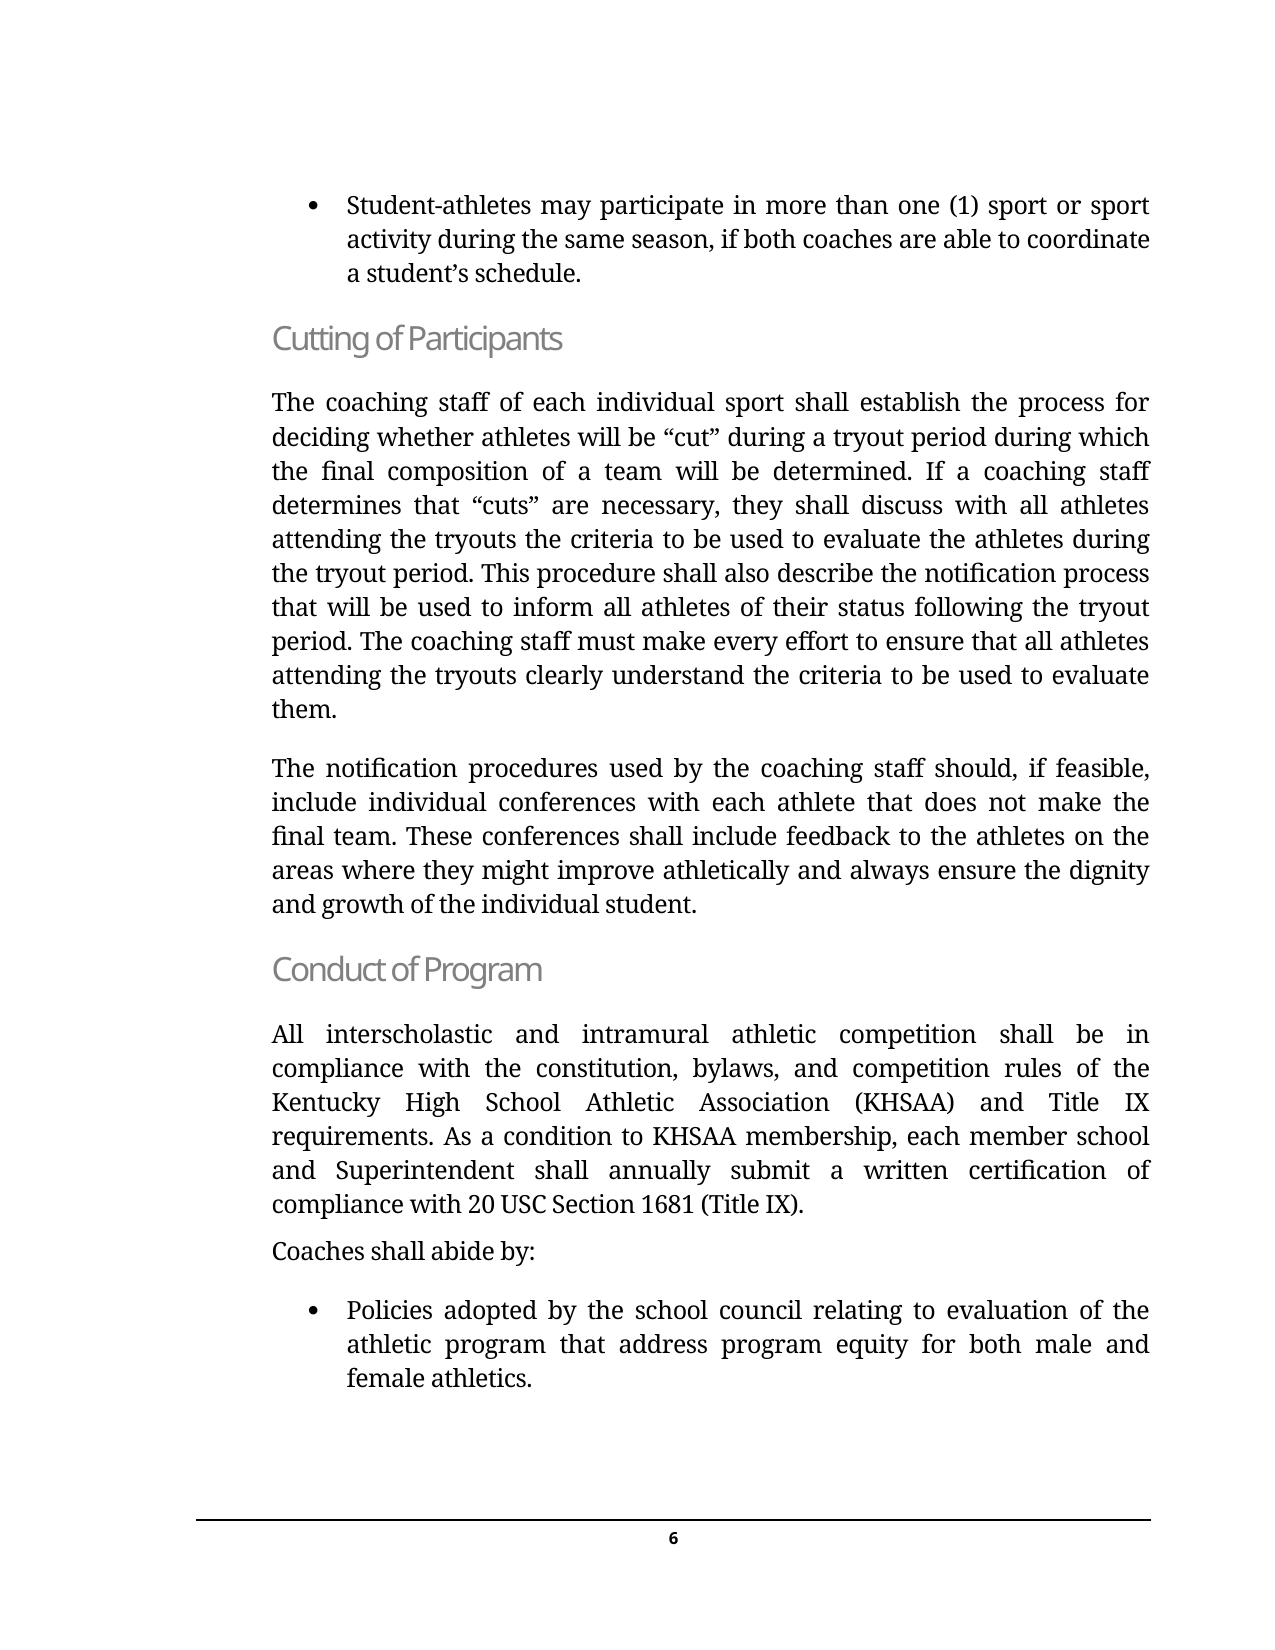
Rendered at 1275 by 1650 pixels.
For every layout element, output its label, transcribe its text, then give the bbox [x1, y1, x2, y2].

text The notification procedures used by the coaching staff should, if feasible, include individual conferences with each athlete that does not make the final team. These conferences shall include feedback to the athletes on the areas where they might improve athletically and always ensure the dignity and growth of the individual student. [271, 751, 1151, 921]
text The coaching staff of each individual sport shall establish the process for deciding whether athletes will be “cut” during a tryout period during which the final composition of a team will be determined. If a coaching staff determines that “cuts” are necessary, they shall discuss with all athletes attending the tryouts the criteria to be used to evaluate the athletes during the tryout period. This procedure shall also describe the notification process that will be used to inform all athletes of their status following the tryout period. The coaching staff must make every effort to ensure that all athletes attending the tryouts clearly understand the criteria to be used to evaluate them. [271, 385, 1151, 726]
subtitle Cutting of Participants [271, 315, 1151, 360]
list Student-athletes may participate in more than one (1) sport or sport activity during the same season, if both coaches are able to coordinate a student’s schedule. [309, 187, 1151, 290]
subtitle Conduct of Program [271, 946, 1151, 991]
text All interscholastic and intramural athletic competition shall be in compliance with the constitution, bylaws, and competition rules of the Kentucky High School Athletic Association (KHSAA) and Title IX requirements. As a condition to KHSAA membership, each member school and Superintendent shall annually submit a written certification of compliance with 20 USC Section 1681 (Title IX). [271, 1016, 1151, 1221]
list Policies adopted by the school council relating to evaluation of the athletic program that address program equity for both male and female athletics. [309, 1292, 1151, 1394]
text Coaches shall abide by: [271, 1233, 1151, 1267]
